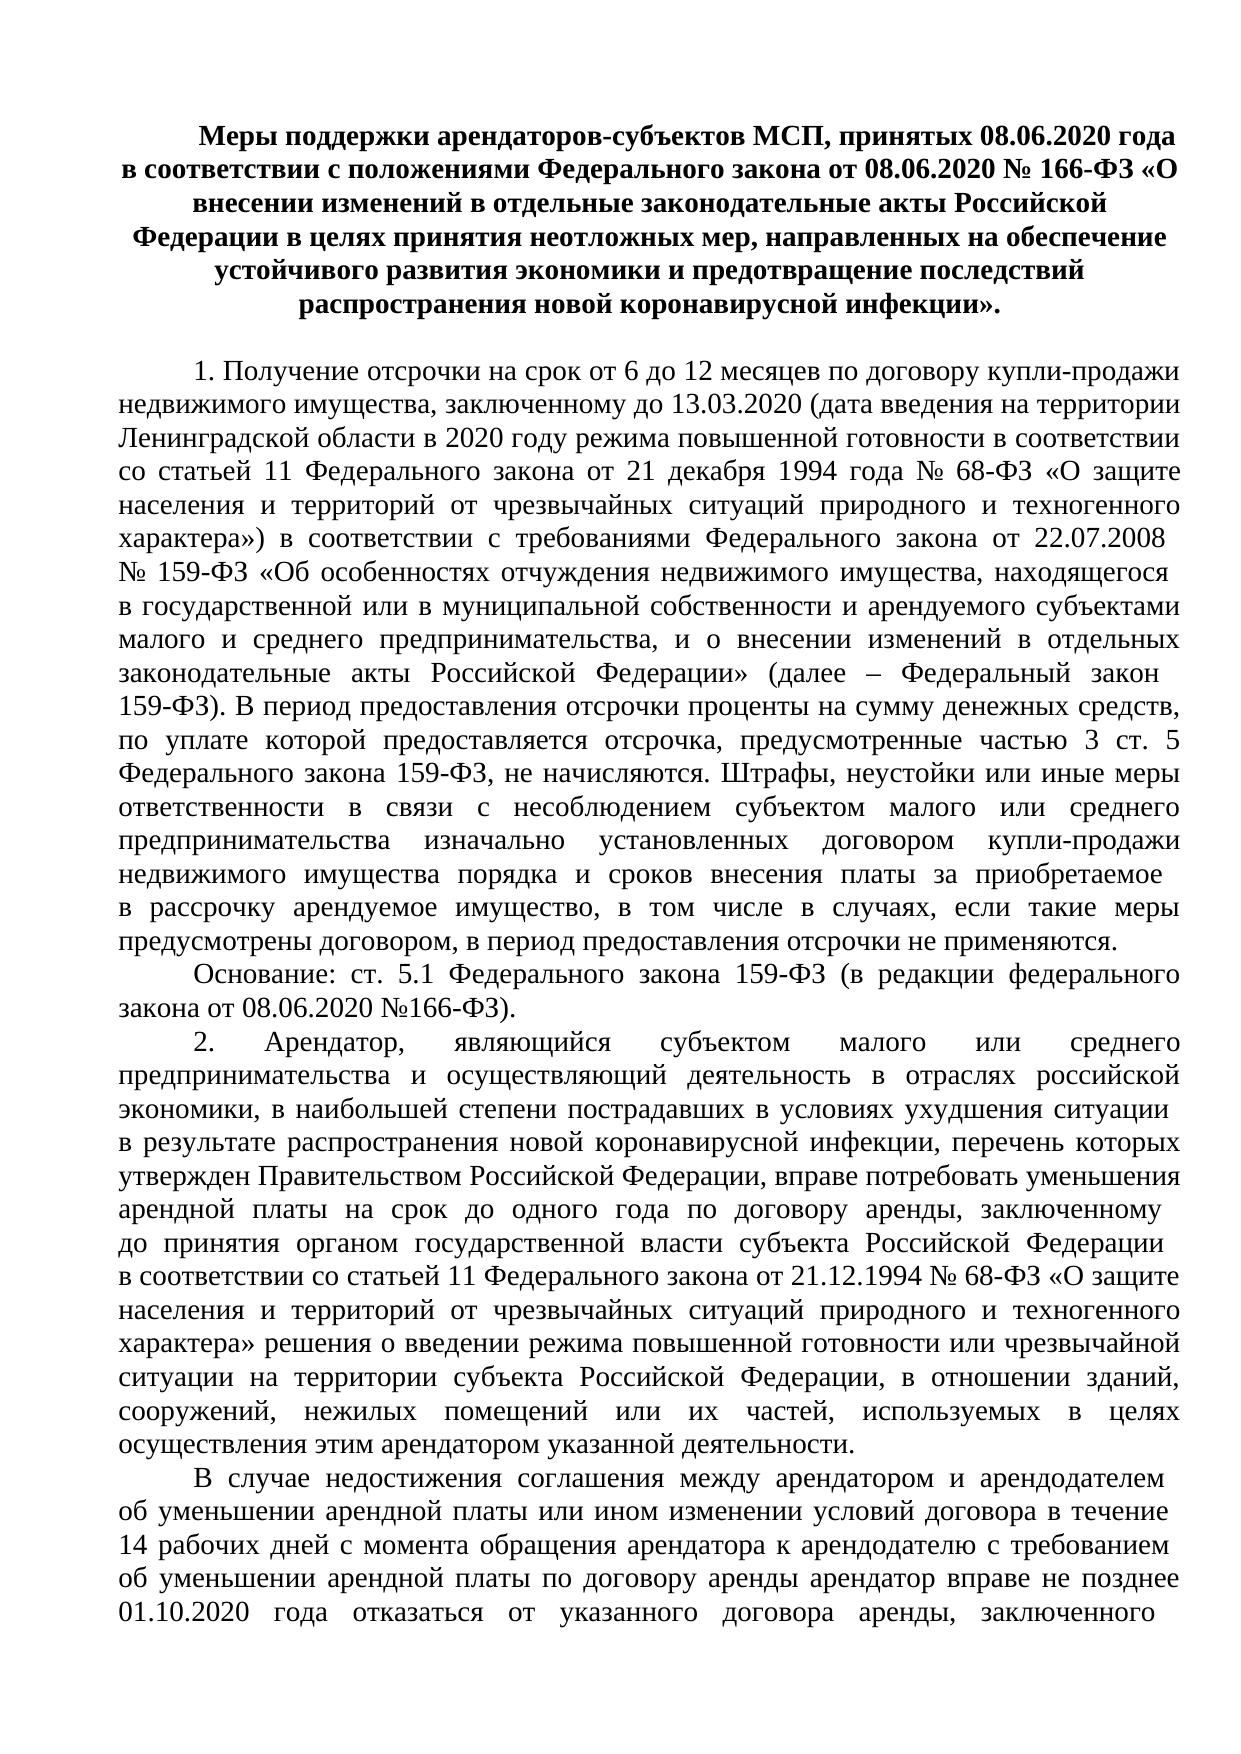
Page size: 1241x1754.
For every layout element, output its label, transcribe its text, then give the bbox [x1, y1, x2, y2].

text Основание: ст. 5.1 Федерального закона 159-ФЗ (в редакции федерального закона от 08.06.2020 №166-ФЗ). [118, 957, 1181, 1024]
text 1. Получение отсрочки на срок от 6 до 12 месяцев по договору купли-продажи недвижимого имущества, заключенному до 13.03.2020 (дата введения на территории Ленинградской области в 2020 году режима повышенной готовности в соответствии со статьей 11 Федерального закона от 21 декабря 1994 года № 68-ФЗ «О защите населения и территорий от чрезвычайных ситуаций природного и техногенного характера») в соответствии с требованиями Федерального закона от 22.07.2008 № 159-ФЗ «Об особенностях отчуждения недвижимого имущества, находящегося в государственной или в муниципальной собственности и арендуемого субъектами малого и среднего предпринимательства, и о внесении изменений в отдельных законодательные акты Российской Федерации» (далее – Федеральный закон 159-ФЗ). В период предоставления отсрочки проценты на сумму денежных средств, по уплате которой предоставляется отсрочка, предусмотренные частью 3 ст. 5 Федерального закона 159-ФЗ, не начисляются. Штрафы, неустойки или иные меры ответственности в связи с несоблюдением субъектом малого или среднего предпринимательства изначально установленных договором купли-продажи недвижимого имущества порядка и сроков внесения платы за приобретаемое в рассрочку арендуемое имущество, в том числе в случаях, если такие меры предусмотрены договором, в период предоставления отсрочки не применяются. [118, 353, 1181, 957]
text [118, 1460, 1181, 1627]
text 2. Арендатор, являющийся субъектом малого или среднего предпринимательства и осуществляющий деятельность в отраслях российской экономики, в наибольшей степени пострадавших в условиях ухудшения ситуации в результате распространения новой коронавирусной инфекции, перечень которых утвержден Правительством Российской Федерации, вправе потребовать уменьшения арендной платы на срок до одного года по договору аренды, заключенному до принятия органом государственной власти субъекта Российской Федерации в соответствии со статьей 11 Федерального закона от 21.12.1994 № 68-ФЗ «О защите населения и территорий от чрезвычайных ситуаций природного и техногенного характера» решения о введении режима повышенной готовности или чрезвычайной ситуации на территории субъекта Российской Федерации, в отношении зданий, сооружений, нежилых помещений или их частей, используемых в целях осуществления этим арендатором указанной деятельности. [118, 1024, 1181, 1460]
text Меры поддержки арендаторов-субъектов МСП, принятых 08.06.2020 года в соответствии с положениями Федерального закона от 08.06.2020 № 166-ФЗ «О внесении изменений в отдельные законодательные акты Российской Федерации в целях принятия неотложных мер, направленных на обеспечение устойчивого развития экономики и предотвращение последствий распространения новой коронавирусной инфекции». [118, 118, 1181, 319]
